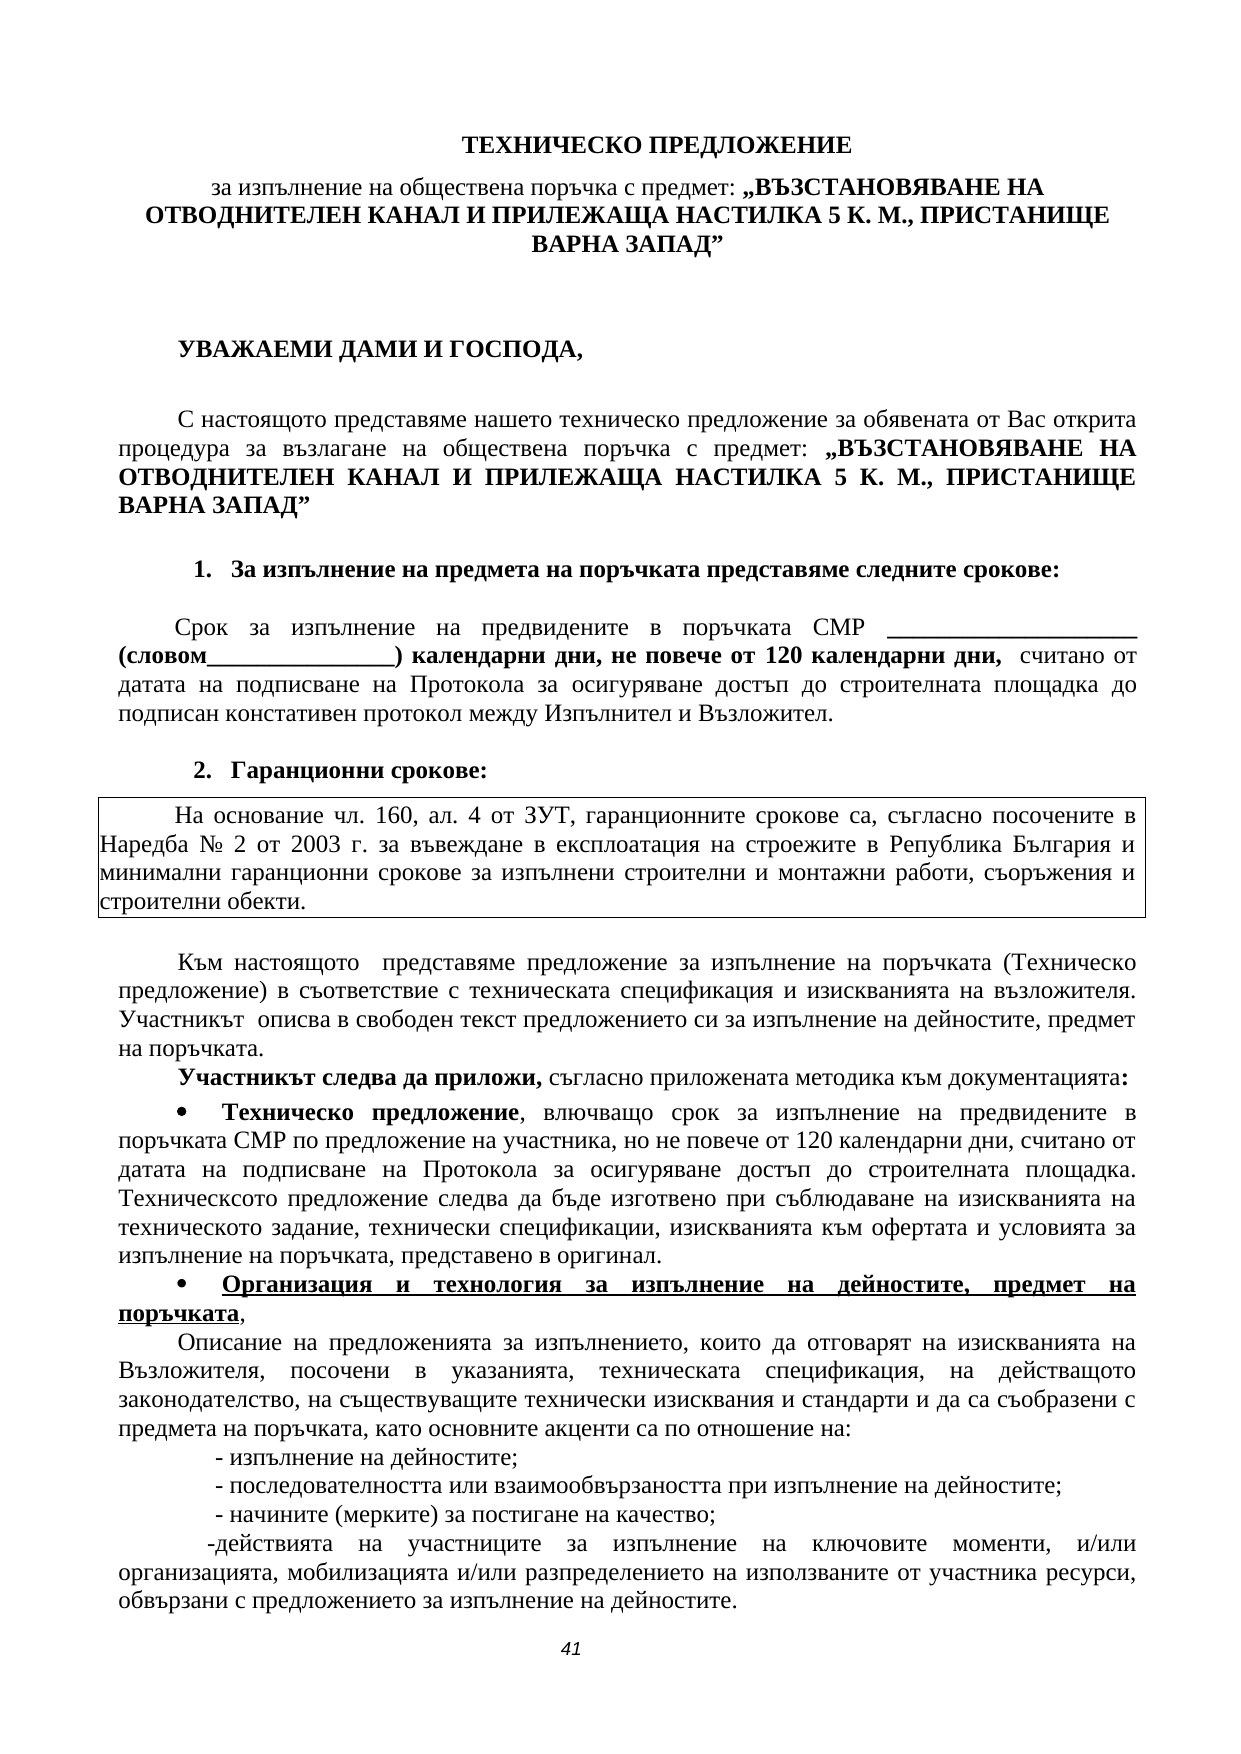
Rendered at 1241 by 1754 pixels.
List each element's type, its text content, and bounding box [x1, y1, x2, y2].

list Описание на предложенията за изпълнението, които да отговарят на изискванията на Възложителя, посочени в указанията, техническата спецификация, на действащото законодателство, на съществуващите технически изисквания и стандарти и да са съобразени с предмета на поръчката, като основните акценти са по отношение на: [118, 1327, 1137, 1442]
text ТЕХНИЧЕСКО ПРЕДЛОЖЕНИЕ [118, 131, 1137, 159]
text Участникът следва да приложи, съгласно приложената методика към документацията: [118, 1062, 1137, 1091]
list Техническо предложение, влючващо срок за изпълнение на предвидените в поръчката СМР по предложение на участника, но не повече от 120 календарни дни, считано от датата на подписване на Протокола за осигуряване достъп до строителната площадка. Техническсото предложение следва да бъде изготвено при съблюдаване на изискванията на техническото задание, технически спецификации, изискванията към офертата и условията за изпълнение на поръчката, представено в оригинал. [118, 1097, 1137, 1269]
text С настоящото представяме нашето техническо предложение за обявената от Вас открита процедура за възлагане на обществена поръчка с предмет: „ВЪЗСТАНОВЯВАНЕ НА ОТВОДНИТЕЛЕН КАНАЛ И ПРИЛЕЖАЩА НАСТИЛКА 5 К. М., ПРИСТАНИЩЕ ВАРНА ЗАПАД” [118, 404, 1137, 519]
text Срок за изпълнение на предвидените в поръчката СМР ____________________ (словом_______________) календарни дни, не повече от 120 календарни дни, считано от датата на подписване на Протокола за осигуряване достъп до строителната площадка до подписан констативен протокол между Изпълнител и Възложител. [118, 612, 1137, 727]
list - изпълнение на дейностите; [215, 1442, 1137, 1471]
text На основание чл. 160, ал. 4 от ЗУТ, гаранционните срокове са, съгласно посочените в Наредба № 2 от 2003 г. за въвеждане в експлоатация на строежите в Република България и минимални гаранционни срокове за изпълнени строителни и монтажни работи, съоръжения и строителни обекти. [99, 798, 1145, 917]
list - начините (мерките) за постигане на качество; [215, 1499, 1137, 1528]
text Към настоящото представяме предложение за изпълнение на поръчката (Техническо предложение) в съответствие с техническата спецификация и изискванията на възложителя. Участникът описва в свободен текст предложението си за изпълнение на дейностите, предмет на поръчката. [118, 947, 1137, 1062]
list Организация и технология за изпълнение на дейностите, предмет на поръчката, [118, 1269, 1137, 1327]
list - последователността или взаимообвързаността при изпълнение на дейностите; [215, 1471, 1137, 1499]
text УВАЖАЕМИ ДАМИ И ГОСПОДА, [118, 334, 1137, 363]
list -действията на участниците за изпълнение на ключовите моменти, и/или организацията, мобилизацията и/или разпределението на използваните от участника ресурси, обвързани с предложението за изпълнение на дейностите. [118, 1528, 1137, 1614]
text за изпълнение на обществена поръчка с предмет: „ВЪЗСТАНОВЯВАНЕ НА ОТВОДНИТЕЛЕН КАНАЛ И ПРИЛЕЖАЩА НАСТИЛКА 5 К. М., ПРИСТАНИЩЕ ВАРНА ЗАПАД” [118, 172, 1137, 258]
list За изпълнение на предмета на поръчката представяме следните срокове: [193, 554, 1137, 583]
list Гаранционни срокове: [193, 756, 1137, 784]
